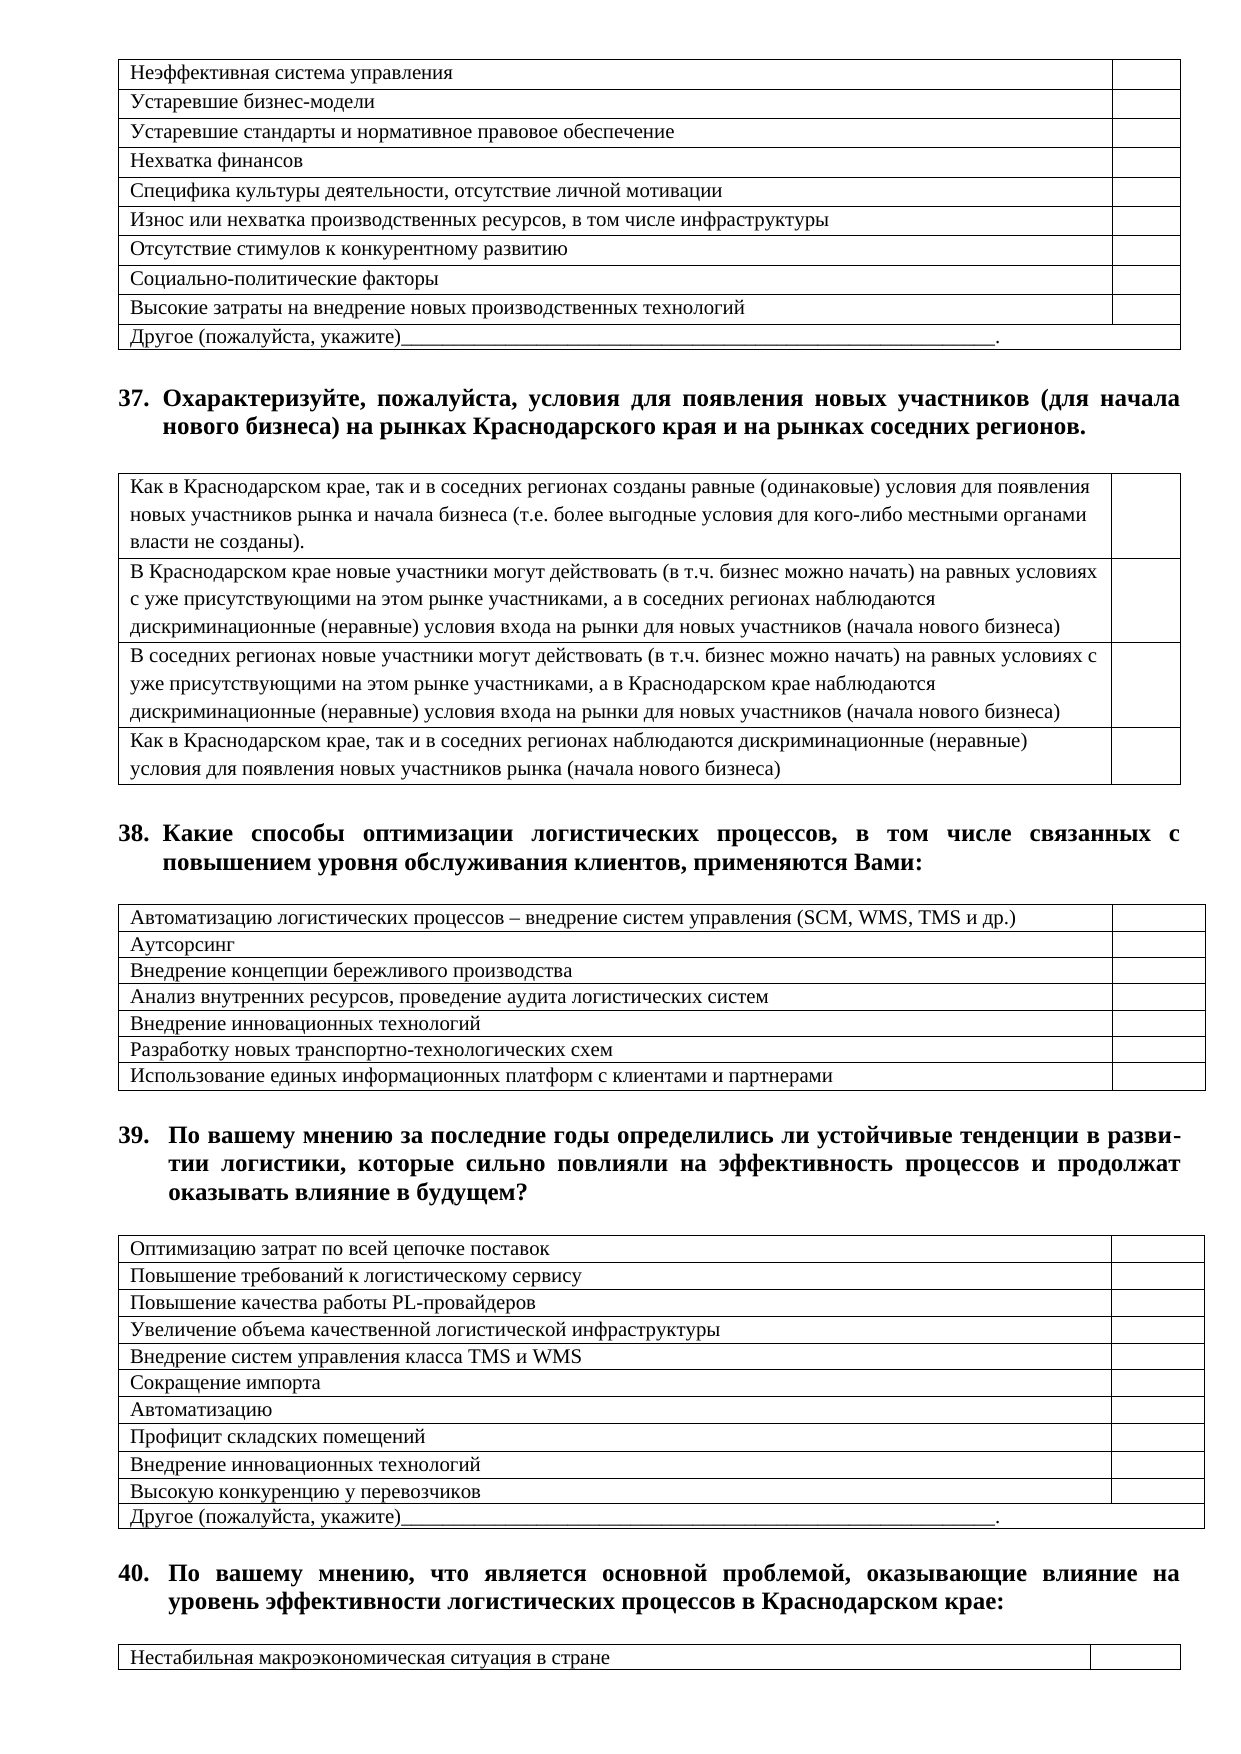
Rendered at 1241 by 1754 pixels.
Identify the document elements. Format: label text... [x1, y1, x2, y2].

table_cell Нехватка финансов [119, 148, 1112, 177]
table_cell Устаревшие стандарты и нормативное правовое обеспечение [119, 119, 1112, 147]
table_cell [1113, 119, 1180, 147]
table_cell Аутсорсинг [119, 932, 1112, 957]
table_cell Высокие затраты на внедрение новых производственных технологий [119, 295, 1112, 323]
table_cell Другое (пожалуйста, укажите)_________________________________________________________. [119, 325, 1180, 348]
table_cell [1112, 1397, 1204, 1422]
table_cell Как в Краснодарском крае, так и в соседних регионах наблюдаются дискриминационные (неравные) условия для появления новых участников рынка (начала нового бизнеса) [119, 728, 1111, 784]
table_cell Повышение требований к логистическому сервису [119, 1263, 1111, 1289]
table_header [1091, 1645, 1180, 1669]
table_cell [1112, 1344, 1204, 1368]
table_cell В Краснодарском крае новые участники могут действовать (в т.ч. бизнес можно начать) на равных условиях с уже присутствующими на этом рынке участниками, а в соседних регионах наблюдаются дискриминационные (неравные) условия входа на рынки для новых участников (начала нового бизнеса) [119, 559, 1111, 642]
table_cell Автоматизацию [119, 1397, 1111, 1422]
table_cell Износ или нехватка производственных ресурсов, в том числе инфраструктуры [119, 207, 1112, 235]
table_cell [1112, 643, 1180, 727]
table_cell [1113, 207, 1180, 235]
table_cell [1113, 236, 1180, 265]
table_header [1112, 1236, 1204, 1262]
table_cell [1112, 1290, 1204, 1316]
table_header Как в Краснодарском крае, так и в соседних регионах созданы равные (одинаковые) условия для появления новых участников рынка и начала бизнеса (т.е. более выгодные условия для кого-либо местными органами власти не созданы). [119, 474, 1111, 558]
table_cell [1113, 1037, 1205, 1062]
table_cell Другое (пожалуйста, укажите)_________________________________________________________. [119, 1504, 1204, 1528]
list По вашему мнению, что является основной проблемой, оказывающие влияние на уровень эффективности логистических процессов в Краснодарском крае: [118, 1558, 1181, 1615]
table_cell Социально-политические факторы [119, 266, 1112, 294]
list Охарактеризуйте, пожалуйста, условия для появления новых участников (для начала нового бизнеса) на рынках Краснодарского края и на рынках соседних регионов. [118, 383, 1181, 440]
table_cell [1112, 1424, 1204, 1451]
table_cell [1112, 1317, 1204, 1343]
table_header Оптимизацию затрат по всей цепочке поставок [119, 1236, 1111, 1262]
table_header Нестабильная макроэкономическая ситуация в стране [119, 1645, 1090, 1669]
table_cell Внедрение инновационных технологий [119, 1011, 1112, 1036]
table_header Автоматизацию логистических процессов ‒ внедрение систем управления (SCM, WMS, TMS и др.) [119, 905, 1112, 931]
table_cell [1112, 1452, 1204, 1478]
table_cell [1113, 178, 1180, 206]
table_cell [1113, 932, 1205, 957]
list Какие способы оптимизации логистических процессов, в том числе связанных с повышением уровня обслуживания клиентов, применяются Вами: [118, 818, 1181, 875]
table_cell [1112, 728, 1180, 784]
table_header [1112, 474, 1180, 558]
table_cell Внедрение концепции бережливого производства [119, 958, 1112, 983]
table_cell Устаревшие бизнес-модели [119, 90, 1112, 118]
table_cell Специфика культуры деятельности, отсутствие личной мотивации [119, 178, 1112, 206]
table_cell Профицит складских помещений [119, 1424, 1111, 1451]
table_cell [1113, 148, 1180, 177]
table_cell [1113, 958, 1205, 983]
table_header [1113, 905, 1205, 931]
table_cell [1113, 90, 1180, 118]
table_cell [1113, 60, 1180, 88]
table_cell Внедрение инновационных технологий [119, 1452, 1111, 1478]
table_cell Повышение качества работы PL-провайдеров [119, 1290, 1111, 1316]
table_cell [1113, 1063, 1205, 1090]
table_cell [1113, 984, 1205, 1009]
table_cell Внедрение систем управления класса TMS и WMS [119, 1344, 1111, 1368]
table_cell Неэффективная система управления [119, 60, 1112, 88]
table_cell Разработку новых транспортно-технологических схем [119, 1037, 1112, 1062]
table_cell Использование единых информационных платформ с клиентами и партнерами [119, 1063, 1112, 1090]
table_cell Высокую конкуренцию у перевозчиков [119, 1479, 1111, 1503]
table_cell Отсутствие стимулов к конкурентному развитию [119, 236, 1112, 265]
table_cell Увеличение объема качественной логистической инфраструктуры [119, 1317, 1111, 1343]
table_cell Анализ внутренних ресурсов, проведение аудита логистических систем [119, 984, 1112, 1009]
table_cell Сокращение импорта [119, 1370, 1111, 1396]
table_cell [1113, 295, 1180, 323]
table_cell [1112, 559, 1180, 642]
table_cell В соседних регионах новые участники могут действовать (в т.ч. бизнес можно начать) на равных условиях с уже присутствующими на этом рынке участниками, а в Краснодарском крае наблюдаются дискриминационные (неравные) условия входа на рынки для новых участников (начала нового бизнеса) [119, 643, 1111, 727]
table_cell [1113, 1011, 1205, 1036]
table_cell [1112, 1263, 1204, 1289]
table_cell [1113, 266, 1180, 294]
table_cell [1112, 1479, 1204, 1503]
table_cell [1112, 1370, 1204, 1396]
list По вашему мнению за последние годы определились ли устойчивые тенденции в развитии логистики, которые сильно повлияли на эффективность процессов и продолжат оказывать влияние в будущем? [118, 1120, 1181, 1206]
